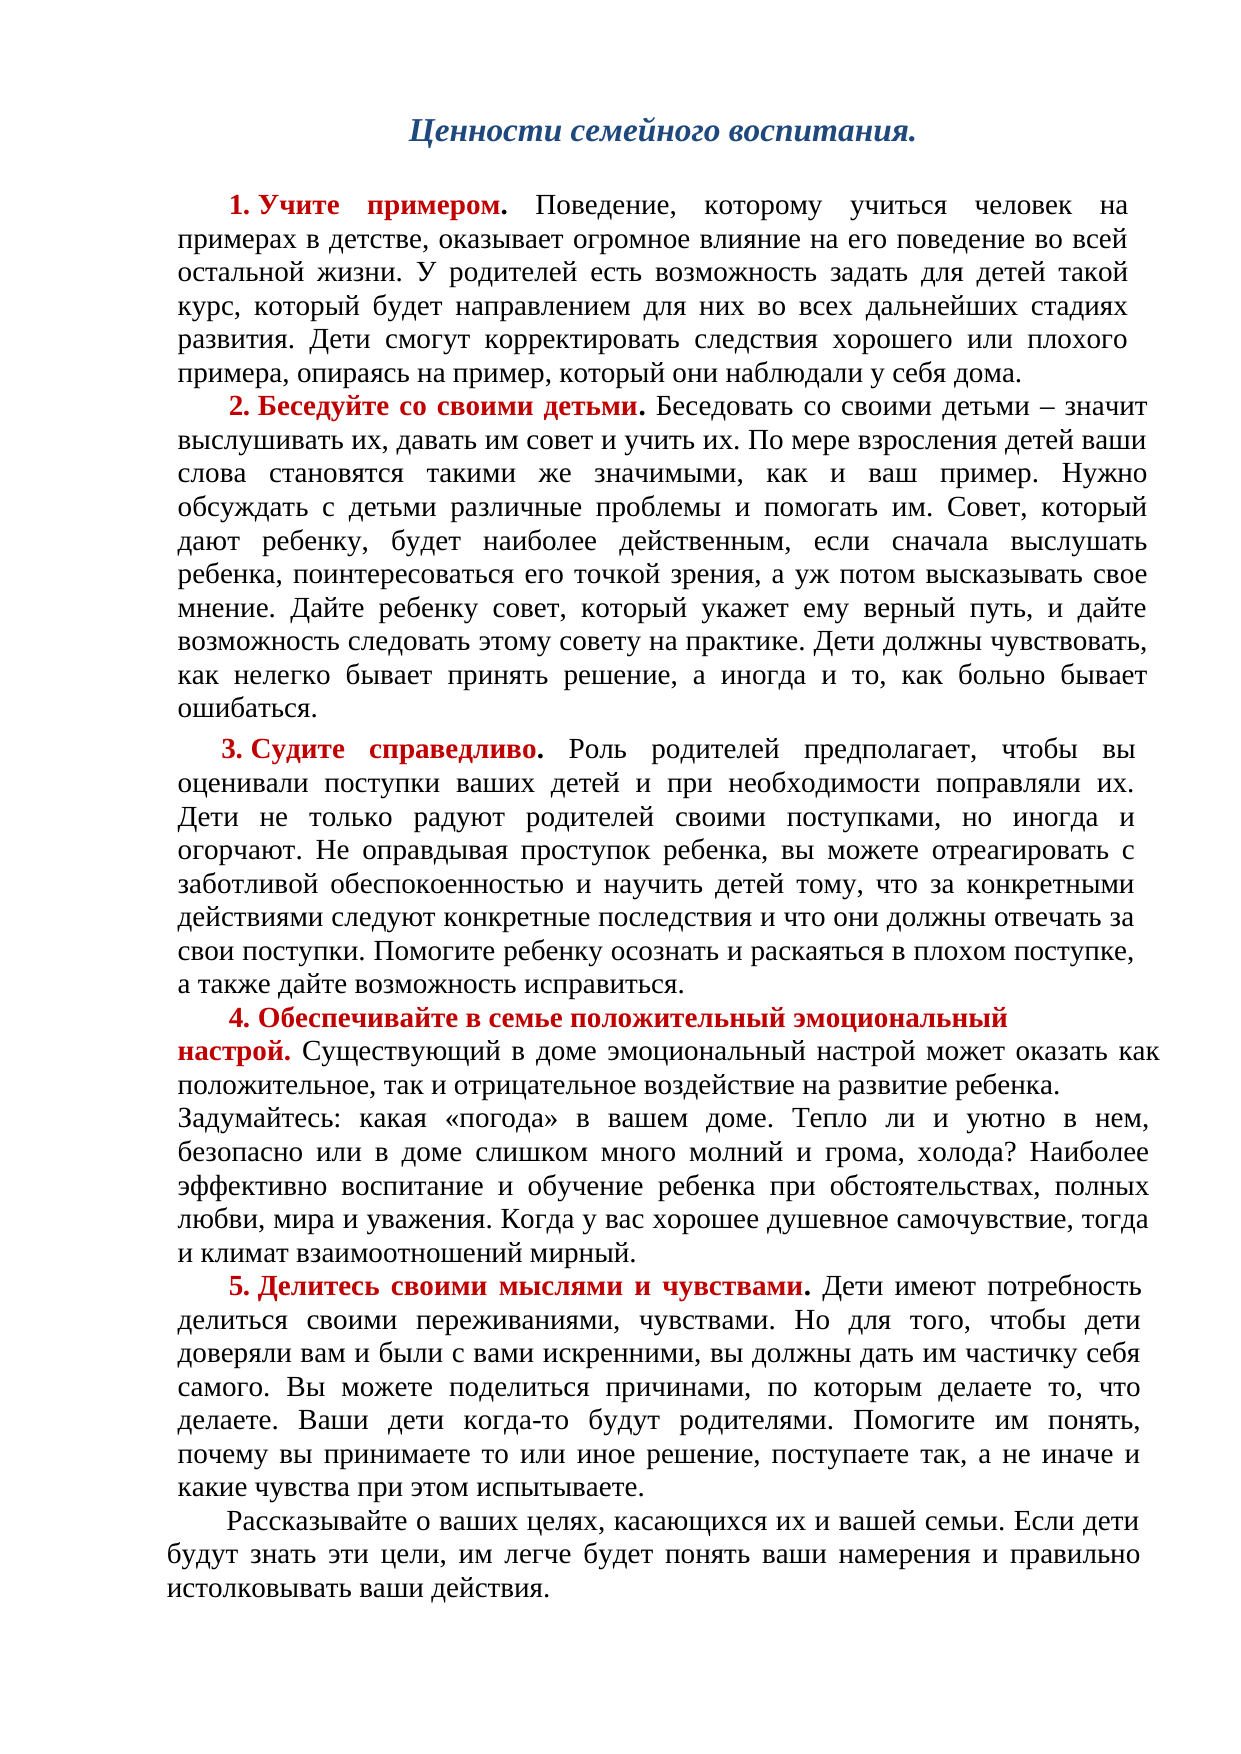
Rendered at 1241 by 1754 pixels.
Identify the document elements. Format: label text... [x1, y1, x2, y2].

text Ценности семейного воспитания. [409, 110, 1161, 149]
text Рассказывайте о ваших целях, касающихся их и вашей семьи. Если дети будут знать эти цели, им легче будет понять ваши намерения и правильно истолковывать ваши действия. [167, 1503, 1142, 1604]
list Судите справедливо. Роль родителей предполагает, чтобы вы оценивали поступки ваших детей и при необходимости поправляли их. Дети не только радуют родителей своими поступками, но иногда и огорчают. Не оправдывая проступок ребенка, вы можете отреагировать с заботливой обеспокоенностью и научить детей тому, что за конкретными действиями следуют конкретные последствия и что они должны отвечать за свои поступки. Помогите ребенку осознать и раскаяться в плохом поступке, а также дайте возможность исправиться. [177, 732, 1136, 1000]
text настрой. Существующий в доме эмоциональный настрой может оказать как положительное, так и отрицательное воздействие на развитие ребенка. [177, 1033, 1161, 1101]
list Учите примером. Поведение, которому учиться человек на примерах в детстве, оказывает огромное влияние на его поведение во всей остальной жизни. У родителей есть возможность задать для детей такой курс, который будет направлением для них во всех дальнейших стадиях развития. Дети смогут корректировать следствия хорошего или плохого примера, опираясь на пример, который они наблюдали у себя дома. [177, 187, 1128, 388]
list Беседуйте со своими детьми. Беседовать со своими детьми – значит выслушивать их, давать им совет и учить их. По мере взросления детей ваши слова становятся такими же значимыми, как и ваш пример. Нужно обсуждать с детьми различные проблемы и помогать им. Совет, который дают ребенку, будет наиболее действенным, если сначала выслушать ребенка, поинтересоваться его точкой зрения, а уж потом высказывать свое мнение. Дайте ребенку совет, который укажет ему верный путь, и дайте возможность следовать этому совету на практике. Дети должны чувствовать, как нелегко бывает принять решение, а иногда и то, как больно бывает ошибаться. [177, 388, 1148, 724]
text Задумайтесь: какая «погода» в вашем доме. Тепло ли и уютно в нем, безопасно или в доме слишком много молний и грома, холода? Наиболее эффективно воспитание и обучение ребенка при обстоятельствах, полных любви, мира и уважения. Когда у вас хорошее душевное самочувствие, тогда и климат взаимоотношений мирный. [177, 1101, 1150, 1268]
list Обеспечивайте в семье положительный эмоциональный [228, 1000, 1161, 1033]
list Делитесь своими мыслями и чувствами. Дети имеют потребность делиться своими переживаниями, чувствами. Но для того, чтобы дети доверяли вам и были с вами искренними, вы должны дать им частичку себя самого. Вы можете поделиться причинами, по которым делаете то, что делаете. Ваши дети когда-то будут родителями. Помогите им понять, почему вы принимаете то или иное решение, поступаете так, а не иначе и какие чувства при этом испытываете. [177, 1268, 1142, 1503]
